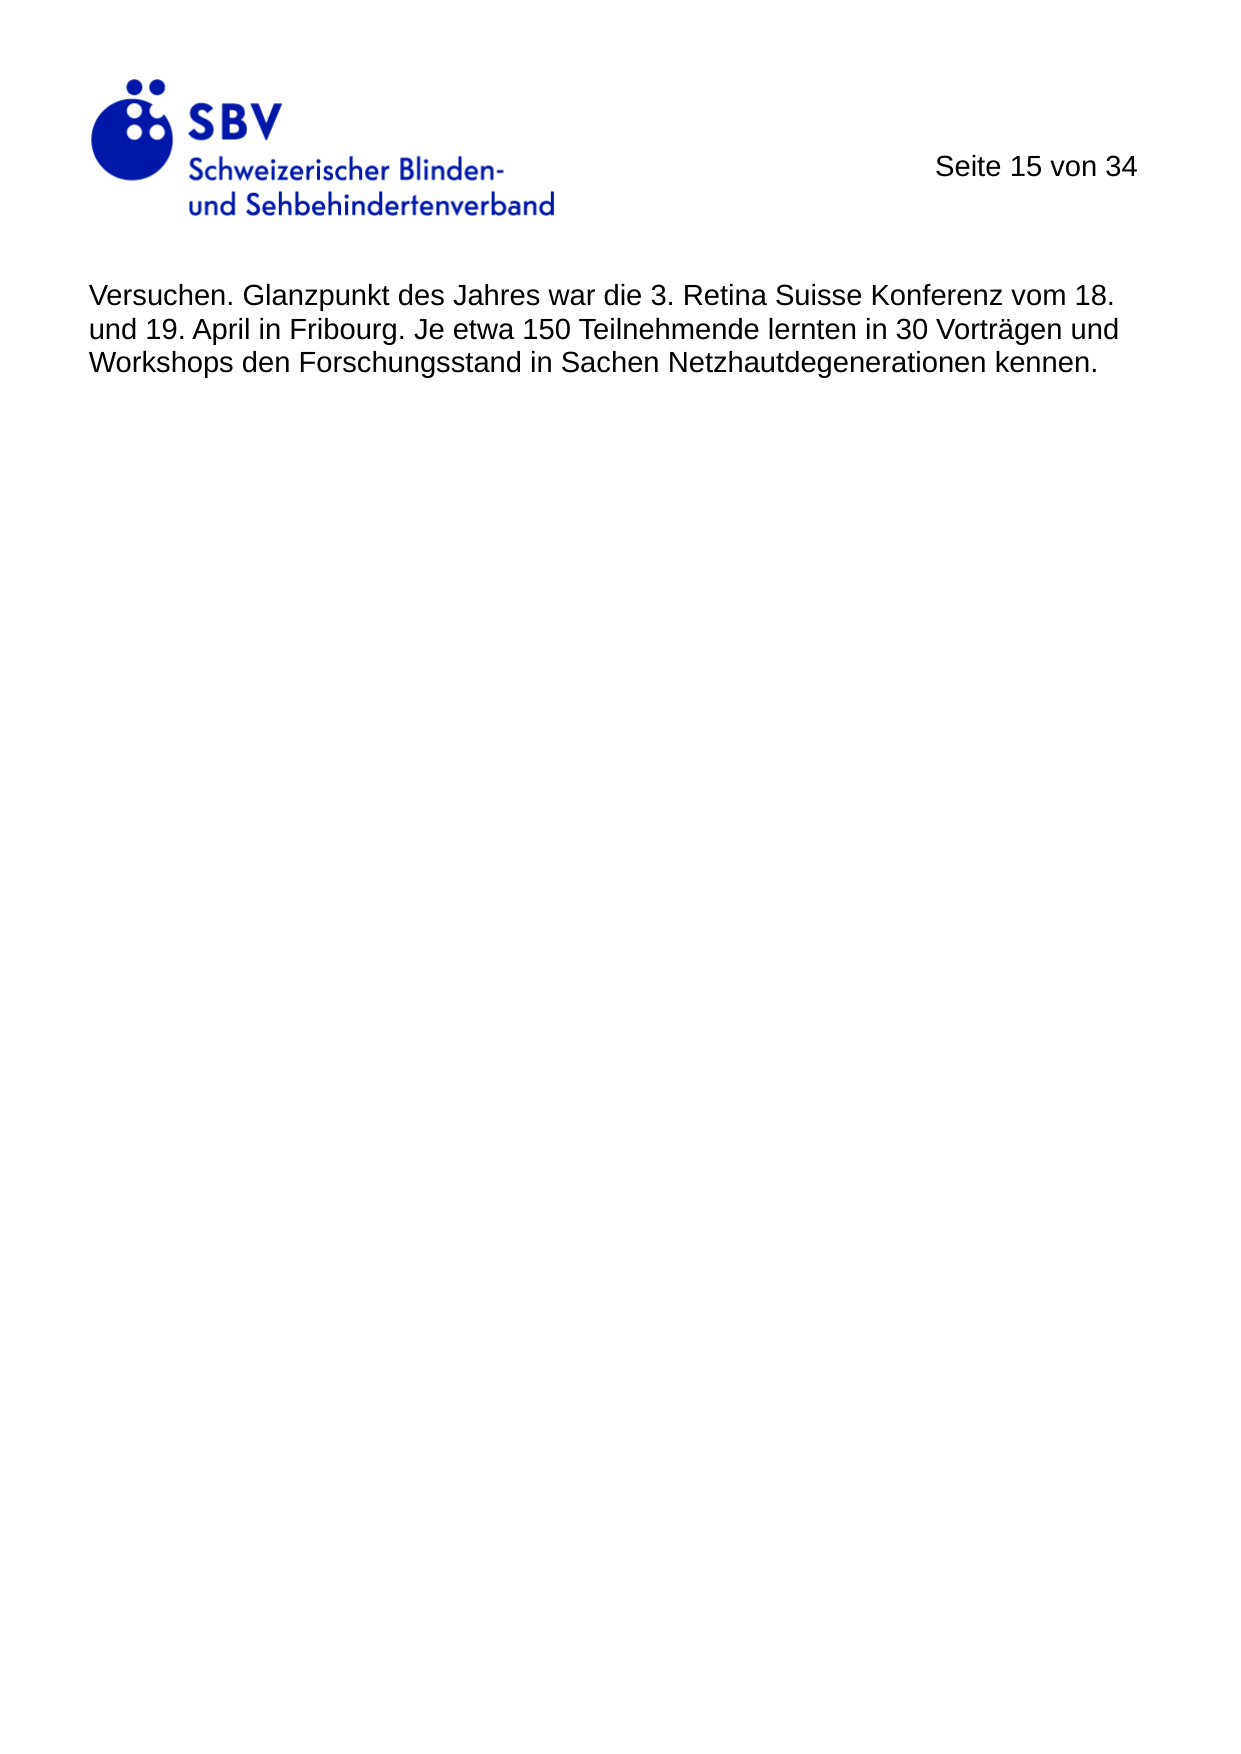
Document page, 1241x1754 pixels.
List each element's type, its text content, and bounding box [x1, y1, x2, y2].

picture [87, 74, 560, 221]
